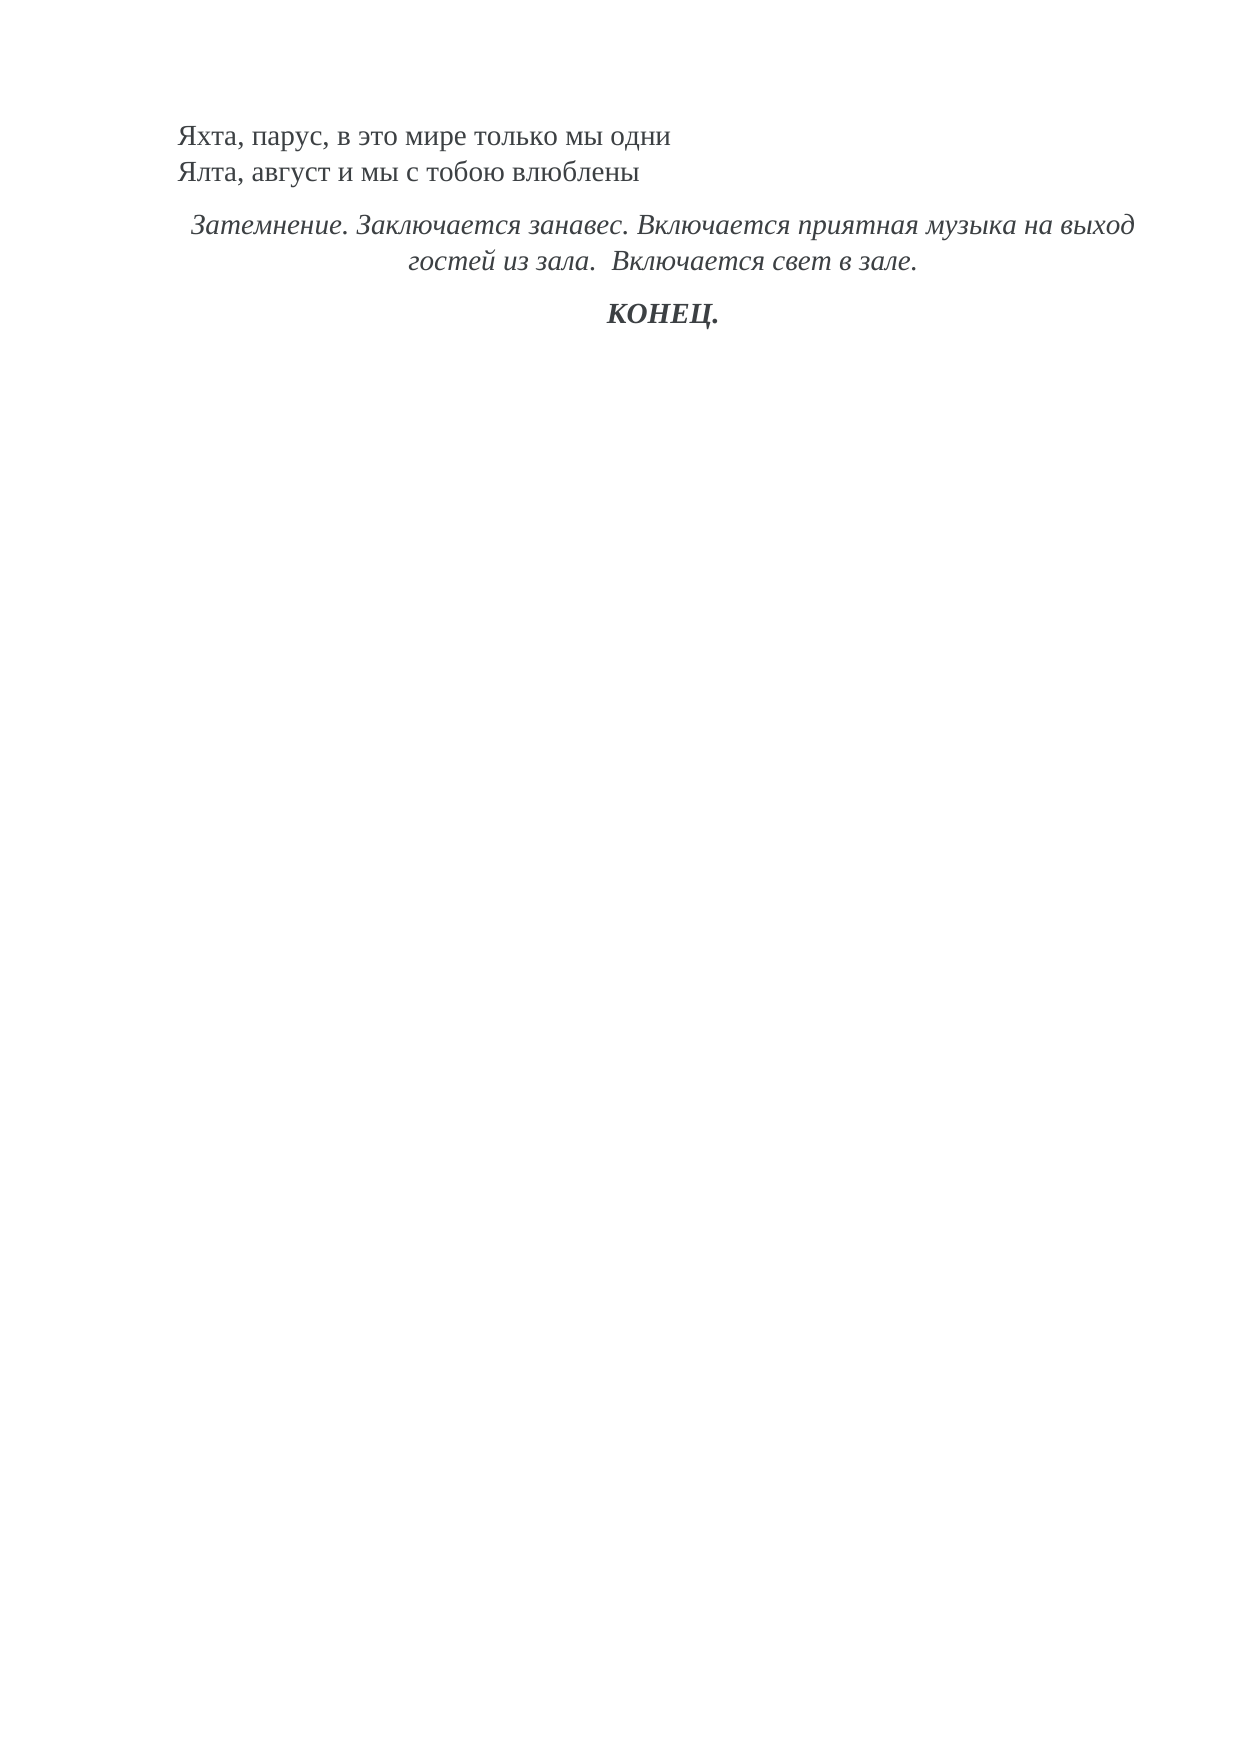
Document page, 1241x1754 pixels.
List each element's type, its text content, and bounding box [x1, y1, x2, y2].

text КОНЕЦ. [177, 296, 1152, 329]
text Затемнение. Заключается занавес. Включается приятная музыка на выход гостей из зала. Включается свет в зале. [177, 207, 1152, 277]
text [177, 118, 1152, 188]
